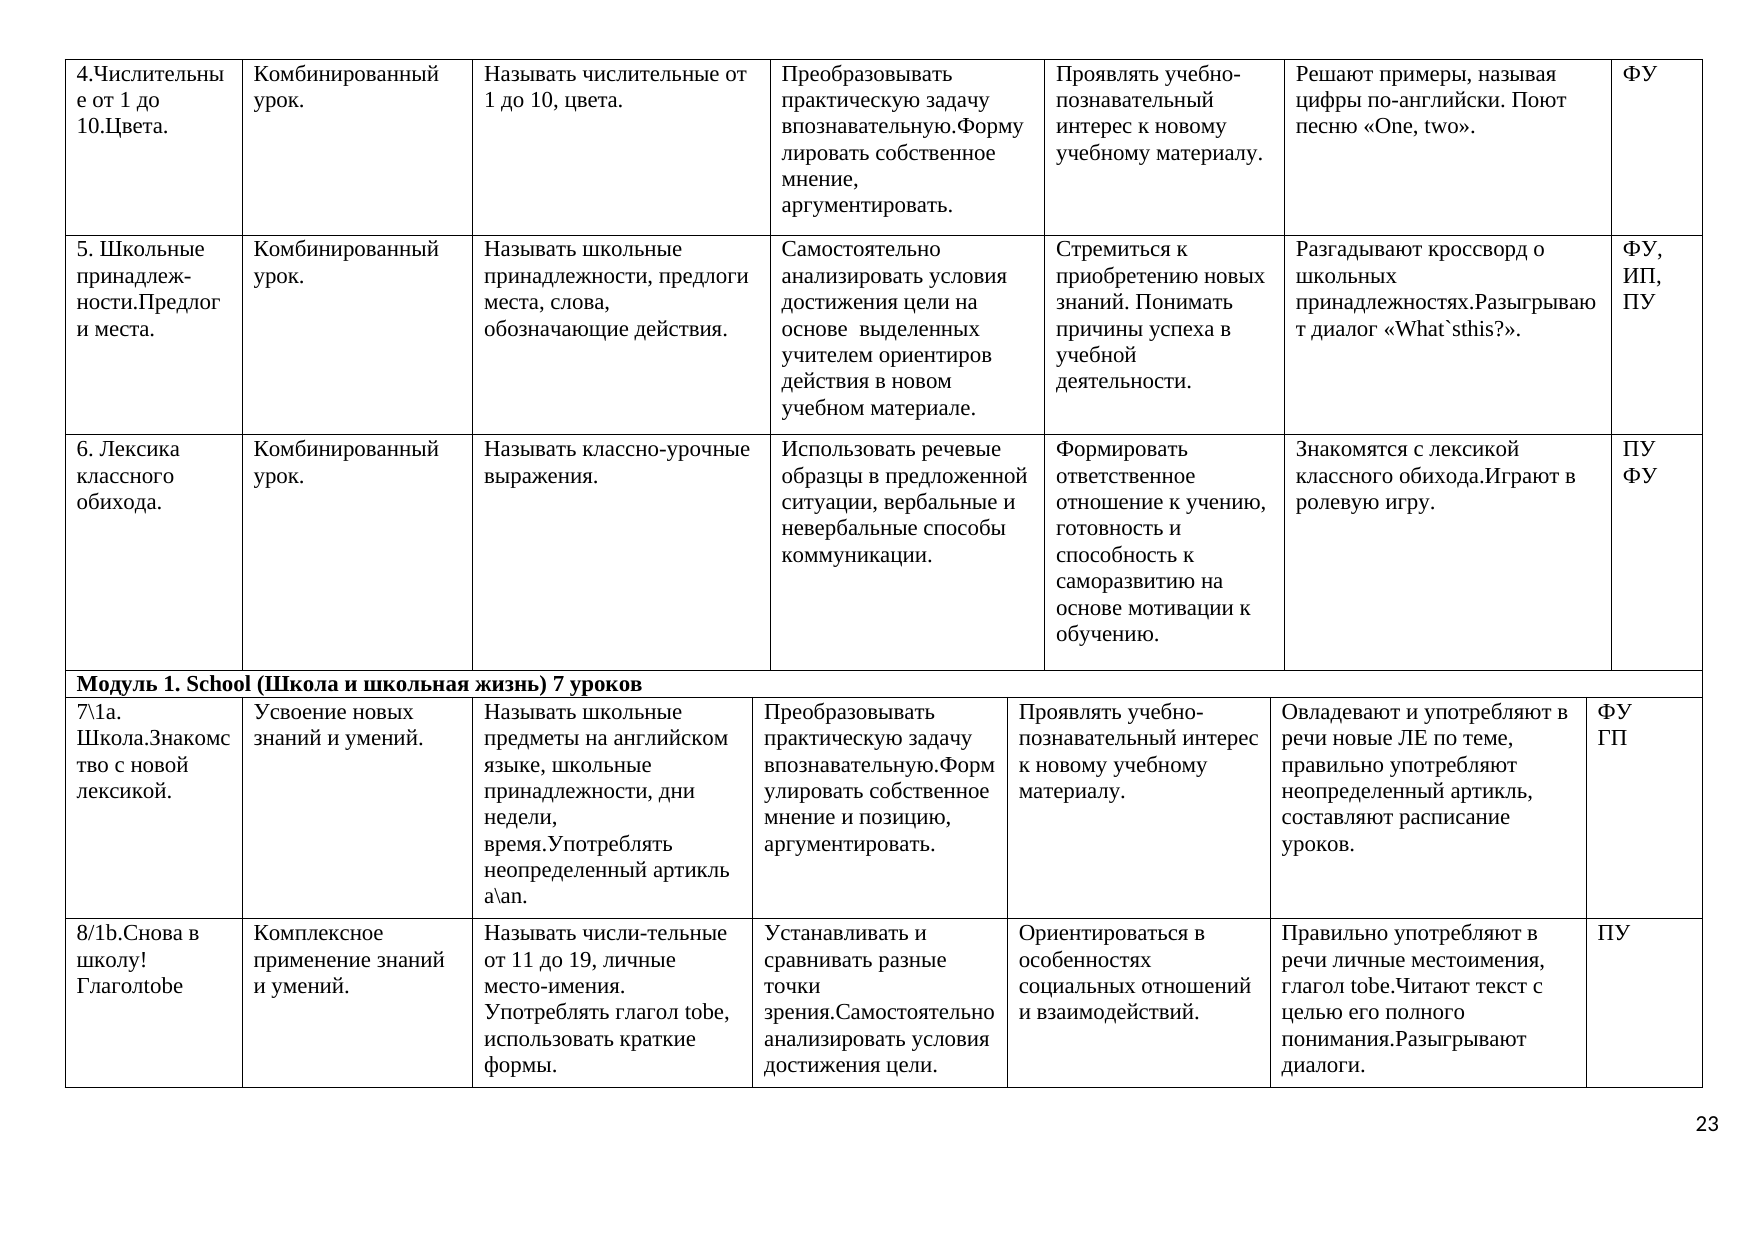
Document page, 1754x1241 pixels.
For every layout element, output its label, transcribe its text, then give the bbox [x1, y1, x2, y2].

table_cell Комбинированный урок. [243, 60, 472, 234]
table_cell ФУ, ИП, ПУ [1612, 236, 1702, 434]
table_cell Овладевают и употребляют в речи новые ЛЕ по теме, правильно употребляют неопределенный артикль, составляют расписание уроков. [1271, 698, 1586, 918]
table_cell Ориентироваться в особенностях социальных отношений и взаимодействий. [1008, 919, 1270, 1087]
table_cell 5. Школьные принадлеж-ности.Предлоги места. [66, 236, 242, 434]
table_cell Усвоение новых знаний и умений. [243, 698, 472, 918]
table_cell Преобразовывать практическую задачу впознавательную.Формулировать собственное мнение, аргументировать. [771, 60, 1044, 234]
table_cell Называть числительные от 1 до 10, цвета. [473, 60, 770, 234]
table_cell Стремиться к приобретению новых знаний. Понимать причины успеха в учебной деятельности. [1045, 236, 1284, 434]
table_cell Называть школьные предметы на английском языке, школьные принадлежности, дни недели, время.Употреблять неопределенный артикль a\an. [473, 698, 752, 918]
table_cell Разгадывают кроссворд о школьных принадлежностях.Разыгрывают диалог «What`sthis?». [1285, 236, 1611, 434]
table_cell Комбинированный урок. [243, 435, 472, 669]
table_cell ПУ ФУ [1612, 435, 1702, 669]
table_cell Проявлять учебно-познавательный интерес к новому учебному материалу. [1008, 698, 1270, 918]
table_cell 4.Числительные от 1 до 10.Цвета. [66, 60, 242, 234]
table_cell Самостоятельно анализировать условия достижения цели на основе выделенных учителем ориентиров действия в новом учебном материале. [771, 236, 1044, 434]
table_cell Комбинированный урок. [243, 236, 472, 434]
table_cell Формировать ответственное отношение к учению, готовность и способность к саморазвитию на основе мотивации к обучению. [1045, 435, 1284, 669]
table_cell Преобразовывать практическую задачу впознавательную.Формулировать собственное мнение и позицию, аргументировать. [753, 698, 1007, 918]
table_cell 8/1b.Снова в школу!Глаголtobe [66, 919, 242, 1087]
table_cell Комплексное применение знаний и умений. [243, 919, 472, 1087]
table_cell ФУ [1612, 60, 1702, 234]
table_cell Называть классно-урочные выражения. [473, 435, 770, 669]
table_cell Проявлять учебно-познавательный интерес к новому учебному материалу. [1045, 60, 1284, 234]
table_cell Устанавливать и сравнивать разные точки зрения.Самостоятельно анализировать условия достижения цели. [753, 919, 1007, 1087]
table_cell 6. Лексика классного обихода. [66, 435, 242, 669]
table_cell ФУ ГП [1587, 698, 1702, 918]
table_cell 7\1а. Школа.Знакомство с новой лексикой. [66, 698, 242, 918]
table_cell ПУ [1587, 919, 1702, 1087]
table_cell Модуль 1. School (Школа и школьная жизнь) 7 уроков [66, 671, 1702, 697]
table_cell Решают примеры, называя цифры по-английски. Поют песню «One, two». [1285, 60, 1611, 234]
table_cell Называть числи-тельные от 11 до 19, личные место-имения. Употреблять глагол tobe, использовать краткие формы. [473, 919, 752, 1087]
table_cell Называть школьные принадлежности, предлоги места, слова, обозначающие действия. [473, 236, 770, 434]
table_cell Правильно употребляют в речи личные местоимения, глагол tobe.Читают текст с целью его полного понимания.Разыгрывают диалоги. [1271, 919, 1586, 1087]
table_cell Использовать речевые образцы в предложенной ситуации, вербальные и невербальные способы коммуникации. [771, 435, 1044, 669]
table_cell Знакомятся с лексикой классного обихода.Играют в ролевую игру. [1285, 435, 1611, 669]
